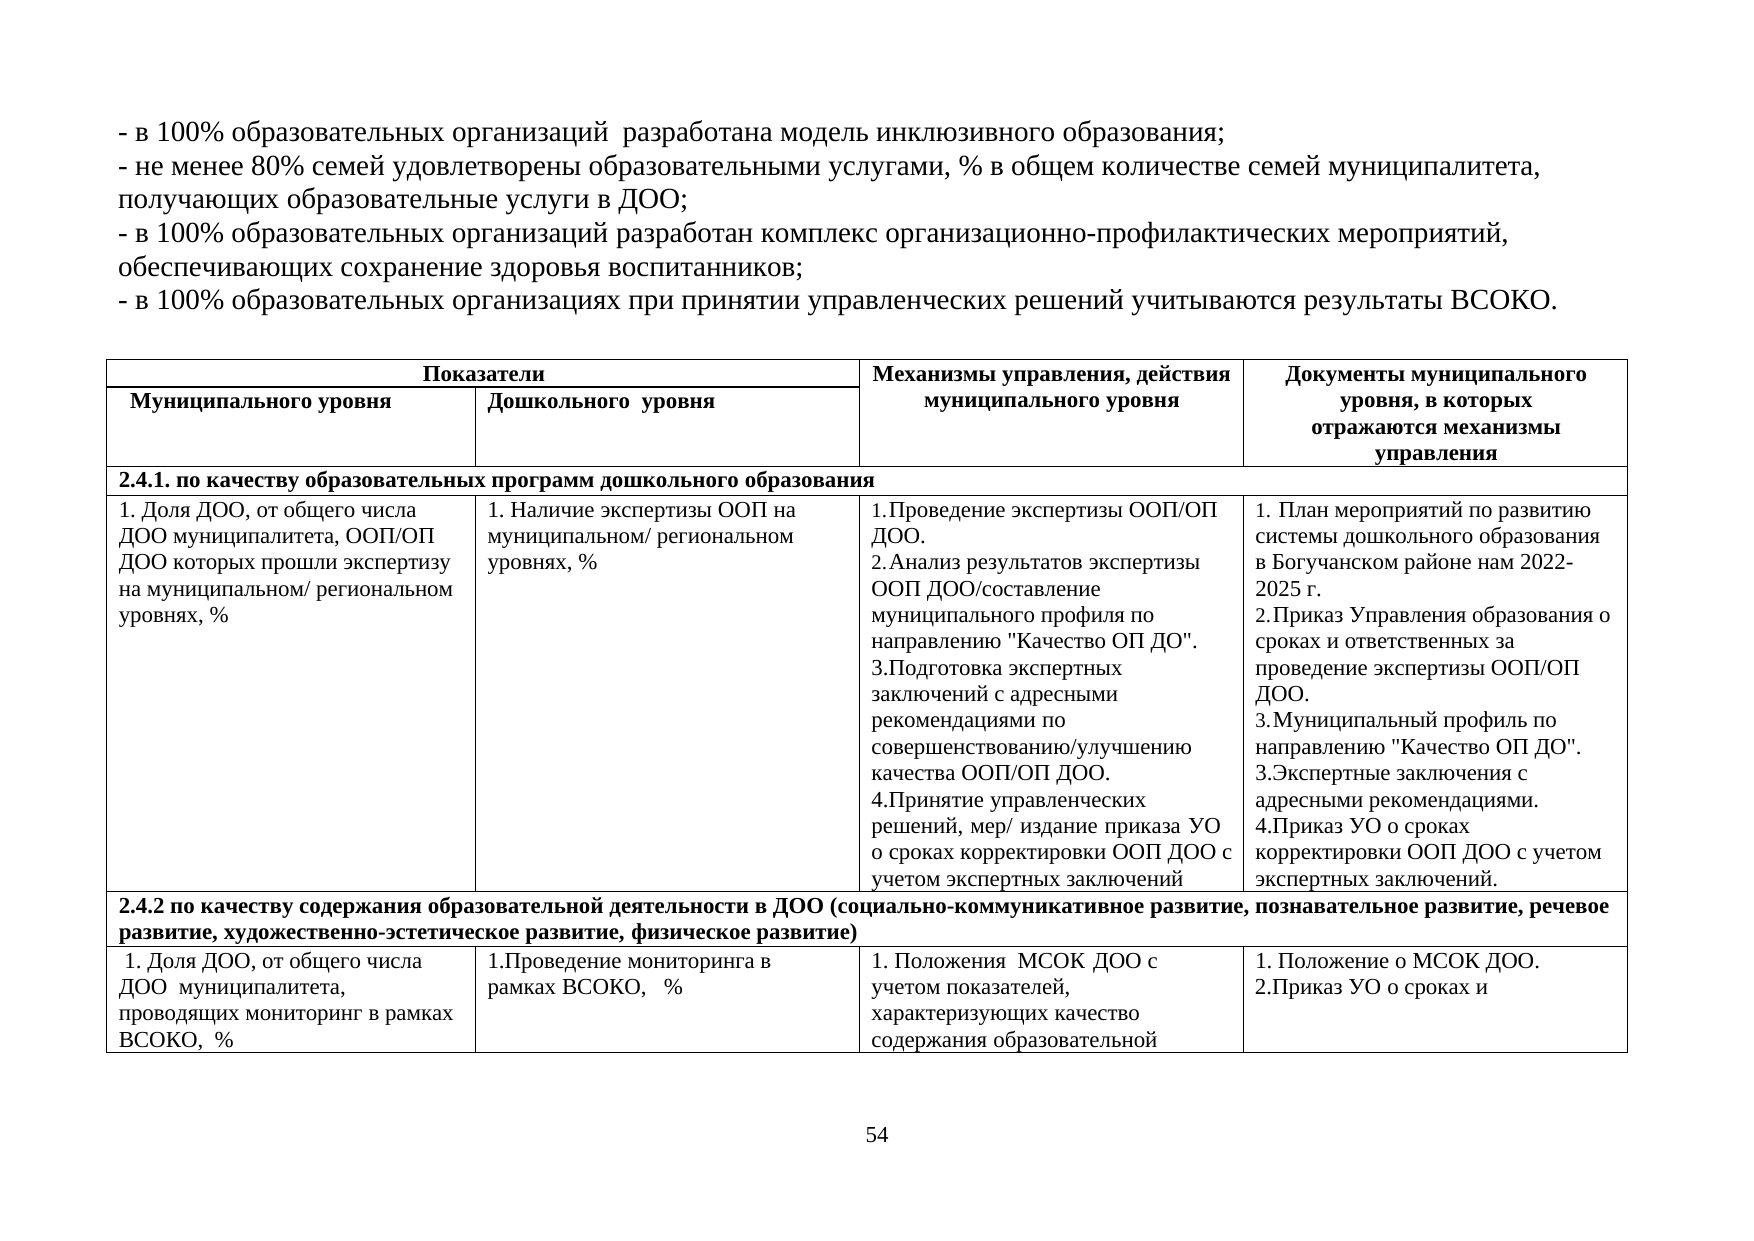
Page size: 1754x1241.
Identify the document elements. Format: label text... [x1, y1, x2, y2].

list в 100% образовательных организаций разработана модель инклюзивного образования; [118, 114, 1648, 148]
table_cell План мероприятий по развитию системы дошкольного образования в Богучанском районе нам 2022-2025 г. Приказ Управления образования о сроках и ответственных за проведение экспертизы ООП/ОП ДОО. Муниципальный профиль по направлению "Качество ОП ДО". 3.Экспертные заключения с адресными рекомендациями. 4.Приказ УО о сроках корректировки ООП ДОО с учетом экспертных заключений. [1244, 496, 1627, 891]
table_cell Проведение экспертизы ООП/ОП ДОО. Анализ результатов экспертизы ООП ДОО/составление муниципального профиля по направлению "Качество ОП ДО". 3.Подготовка экспертных заключений с адресными рекомендациями по совершенствованию/улучшению качества ООП/ОП ДОО. 4.Принятие управленческих решений, мер/ издание приказа УО о сроках корректировки ООП ДОО с учетом экспертных заключений [860, 496, 1243, 891]
table_cell 1. Наличие экспертизы ООП на муниципальном/ региональном уровнях, % [476, 496, 859, 891]
table_header Показатели [107, 360, 859, 386]
table_cell 1.Проведение мониторинга в рамках ВСОКО, % [476, 947, 859, 1052]
table_cell Муниципального уровня [107, 388, 475, 466]
table_cell Дошкольного уровня [476, 388, 859, 466]
table_cell 1. Доля ДОО, от общего числа ДОО муниципалитета, проводящих мониторинг в рамках ВСОКО, % [107, 947, 475, 1052]
table_header Механизмы управления, действия муниципального уровня [860, 360, 1243, 466]
table_cell 1. Положение о МСОК ДОО. 2.Приказ УО о сроках и [1244, 947, 1627, 1052]
table_cell 2.4.1. по качеству образовательных программ дошкольного образования [107, 467, 1627, 495]
table_cell 1. Доля ДОО, от общего числа ДОО муниципалитета, ООП/ОП ДОО которых прошли экспертизу на муниципальном/ региональном уровнях, % [107, 496, 475, 891]
list в 100% образовательных организаций разработан комплекс организационно-профилактических мероприятий, обеспечивающих сохранение здоровья воспитанников; [118, 215, 1524, 282]
table_cell 1. Положения МСОК ДОО с учетом показателей, характеризующих качество содержания образовательной [860, 947, 1243, 1052]
list не менее 80% семей удовлетворены образовательными услугами, % в общем количестве семей муниципалитета, получающих образовательные услуги в ДОО; [118, 148, 1549, 215]
table_cell 2.4.2 по качеству содержания образовательной деятельности в ДОО (социально-коммуникативное развитие, познавательное развитие, речевое развитие, художественно-эстетическое развитие, физическое развитие) [107, 892, 1627, 946]
list в 100% образовательных организациях при принятии управленческих решений учитываются результаты ВСОКО. [118, 282, 1648, 316]
table_header Документы муниципального уровня, в которых отражаются механизмы управления [1244, 360, 1627, 466]
